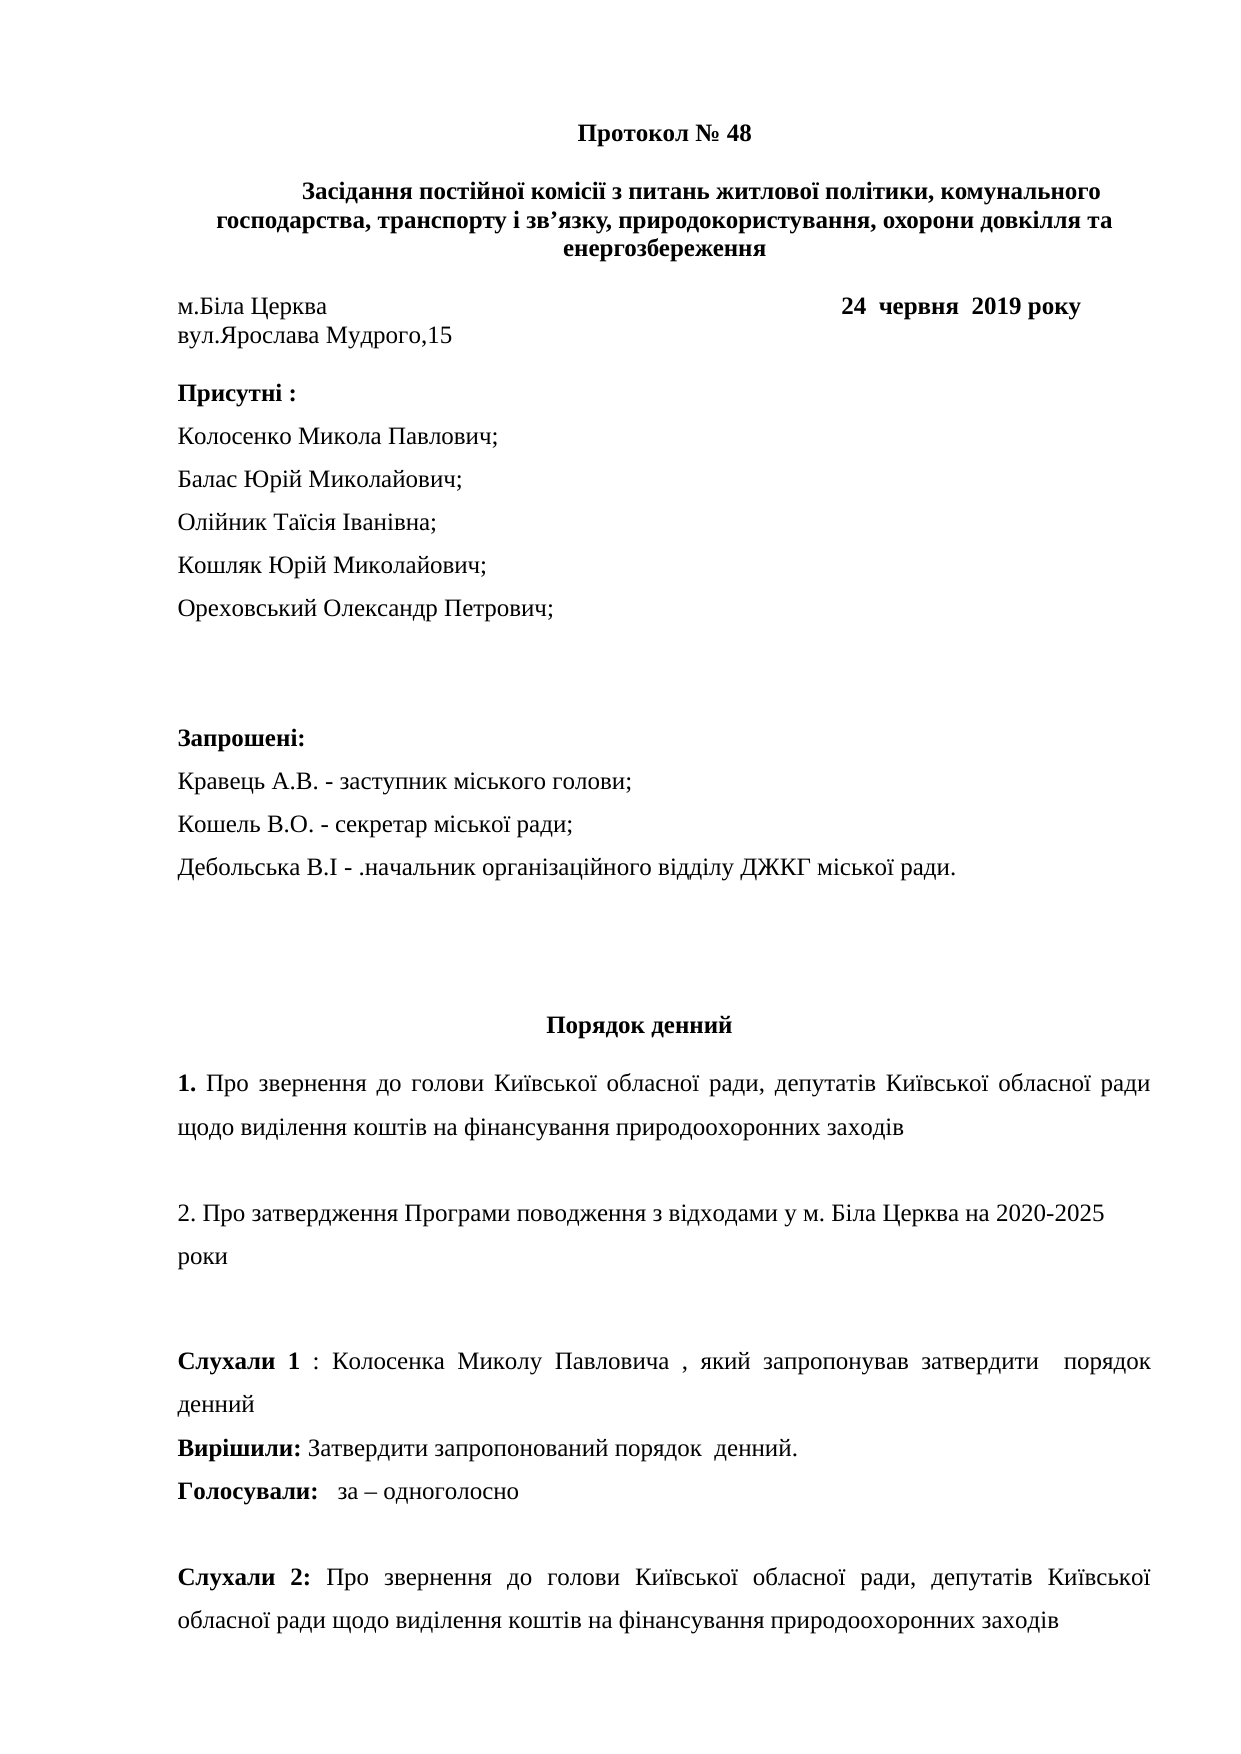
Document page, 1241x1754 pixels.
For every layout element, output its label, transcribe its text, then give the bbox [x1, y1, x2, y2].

text Слухали 1 : Колосенка Миколу Павловича , який запропонував затвердити порядок денний [177, 1346, 1152, 1418]
text Протокол № 48 [177, 118, 1152, 147]
text 1. Про звернення до голови Київської обласної ради, депутатів Київської обласної ради щодо виділення коштів на фінансування природоохоронних заходів [177, 1068, 1152, 1140]
text Колосенко Микола Павлович; [177, 421, 1152, 449]
text Кошляк Юрій Миколайович; [177, 550, 1152, 579]
text Ореховський Олександр Петрович; [177, 593, 1152, 622]
text м.Біла Церква 24 червня 2019 року [177, 291, 1152, 320]
text Слухали 2: Про звернення до голови Київської обласної ради, депутатів Київської обласної ради щодо виділення коштів на фінансування природоохоронних заходів [177, 1562, 1152, 1634]
text Присутні : [177, 378, 1152, 406]
text вул.Ярослава Мудрого,15 [177, 320, 1152, 349]
text 2. Про затвердження Програми поводження з відходами у м. Біла Церква на 2020-2025 роки [177, 1198, 1152, 1270]
text Порядок денний [472, 1011, 1152, 1039]
text Олійник Таїсія Іванівна; [177, 507, 1152, 536]
text Запрошені: [177, 723, 1152, 751]
text Кошель В.О. - секретар міської ради; [177, 809, 1152, 838]
text Засідання постійної комісії з питань житлової політики, комунального господарства, транспорту і зв’язку, природокористування, охорони довкілля та енергозбереження [177, 176, 1152, 262]
text Голосували: за – одноголосно [177, 1476, 1152, 1504]
text Дебольська В.І - .начальник організаційного відділу ДЖКГ міської ради. [177, 852, 1152, 881]
text Вирішили: Затвердити запропонований порядок денний. [177, 1433, 1152, 1461]
text Кравець А.В. - заступник міського голови; [177, 766, 1152, 794]
text Балас Юрій Миколайович; [177, 464, 1152, 493]
